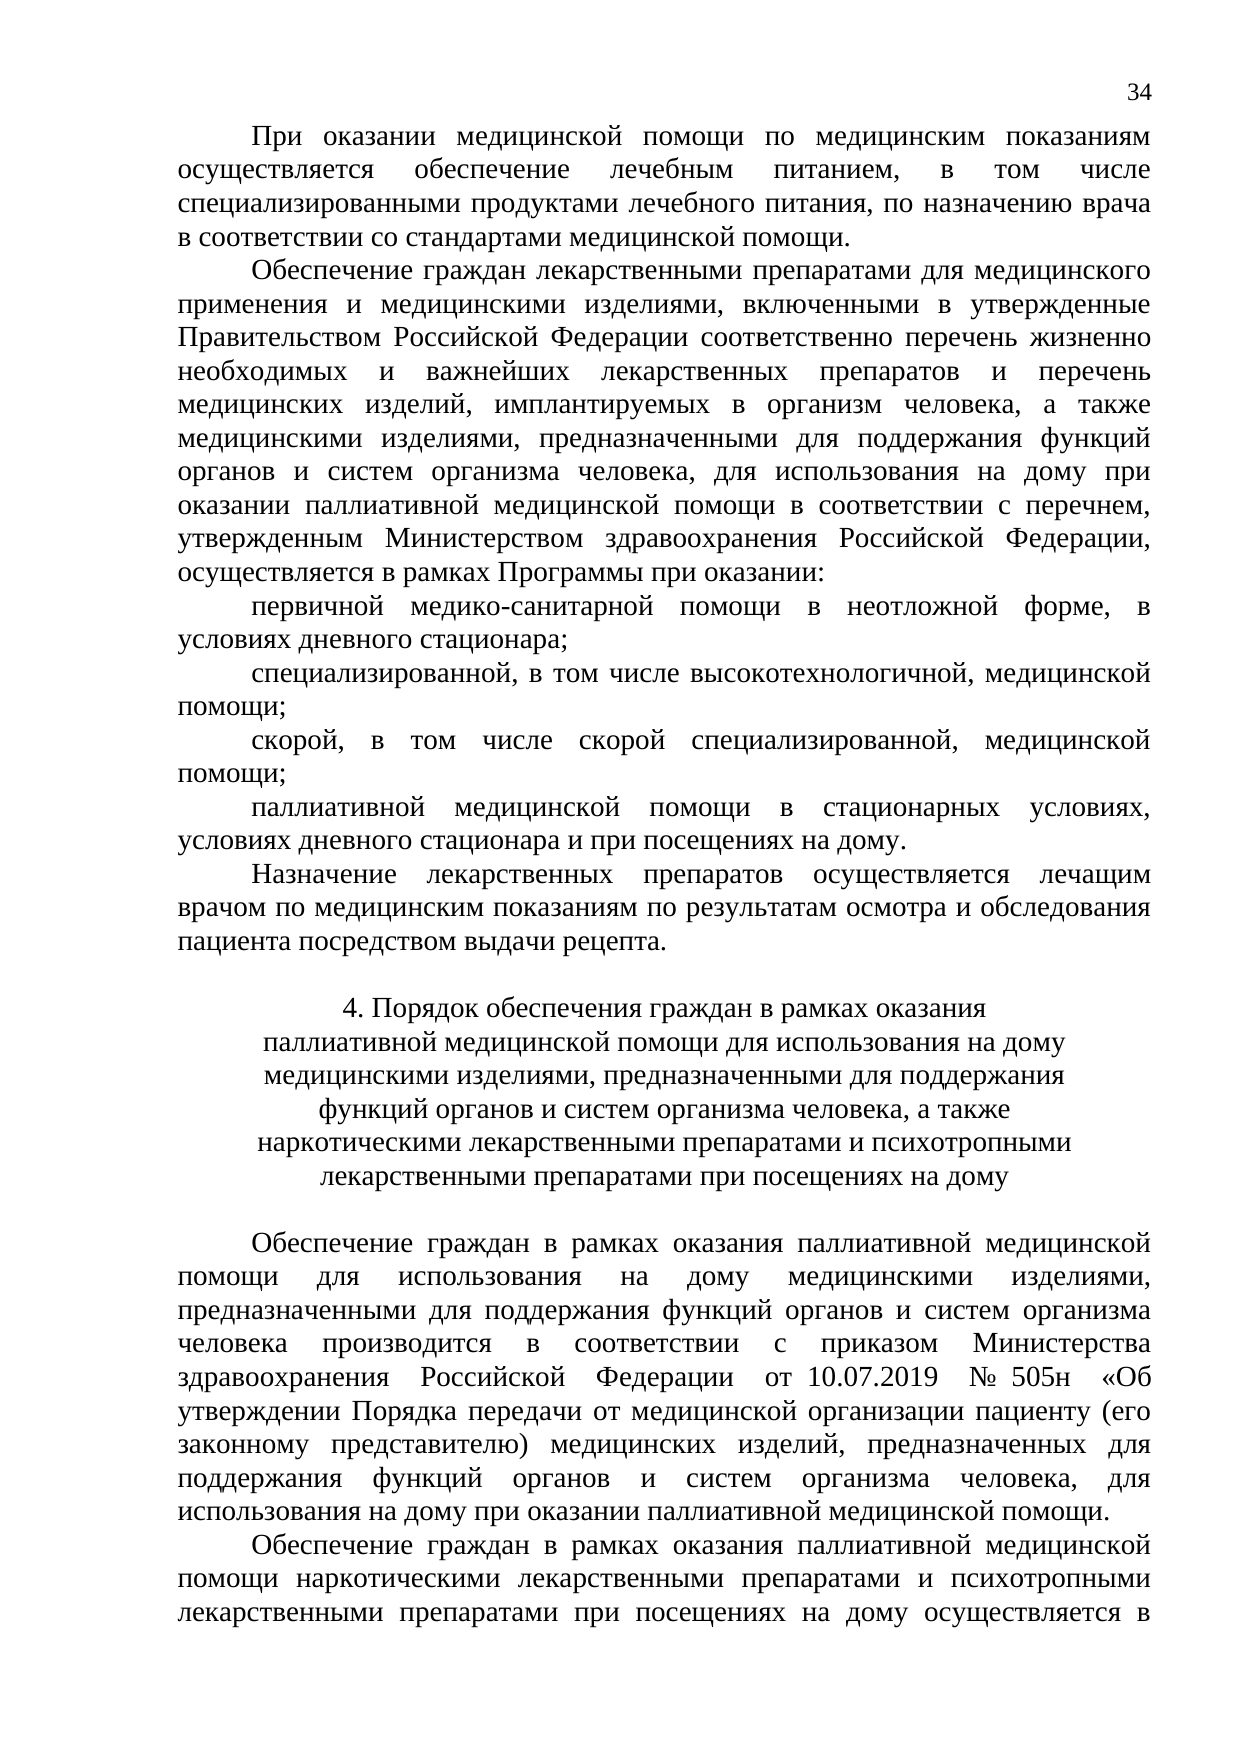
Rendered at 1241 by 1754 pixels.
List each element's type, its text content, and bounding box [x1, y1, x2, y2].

title 4. Порядок обеспечения граждан в рамках оказания [177, 990, 1152, 1024]
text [177, 1527, 1152, 1627]
text При оказании медицинской помощи по медицинским показаниям осуществляется обеспечение лечебным питанием, в том числе специализированными продуктами лечебного питания, по назначению врача в соответствии со стандартами медицинской помощи. [177, 118, 1152, 252]
text Назначение лекарственных препаратов осуществляется лечащим врачом по медицинским показаниям по результатам осмотра и обследования пациента посредством выдачи рецепта. [177, 856, 1152, 957]
text первичной медико-санитарной помощи в неотложной форме, в условиях дневного стационара; [177, 588, 1152, 655]
title медицинскими изделиями, предназначенными для поддержания [177, 1057, 1152, 1091]
title паллиативной медицинской помощи для использования на дому [177, 1024, 1152, 1057]
title лекарственными препаратами при посещениях на дому [177, 1158, 1152, 1191]
text специализированной, в том числе высокотехнологичной, медицинской помощи; [177, 655, 1152, 722]
text паллиативной медицинской помощи в стационарных условиях, условиях дневного стационара и при посещениях на дому. [177, 789, 1152, 856]
text скорой, в том числе скорой специализированной, медицинской помощи; [177, 722, 1152, 789]
text Обеспечение граждан в рамках оказания паллиативной медицинской помощи для использования на дому медицинскими изделиями, предназначенными для поддержания функций органов и систем организма человека производится в соответствии с приказом Министерства здравоохранения Российской Федерации от 10.07.2019 № 505н «Об утверждении Порядка передачи от медицинской организации пациенту (его законному представителю) медицинских изделий, предназначенных для поддержания функций органов и систем организма человека, для использования на дому при оказании паллиативной медицинской помощи. [177, 1225, 1152, 1527]
text Обеспечение граждан лекарственными препаратами для медицинского применения и медицинскими изделиями, включенными в утвержденные Правительством Российской Федерации соответственно перечень жизненно необходимых и важнейших лекарственных препаратов и перечень медицинских изделий, имплантируемых в организм человека, а также медицинскими изделиями, предназначенными для поддержания функций органов и систем организма человека, для использования на дому при оказании паллиативной медицинской помощи в соответствии с перечнем, утвержденным Министерством здравоохранения Российской Федерации, осуществляется в рамках Программы при оказании: [177, 252, 1152, 588]
title функций органов и систем организма человека, а также [177, 1091, 1152, 1124]
title наркотическими лекарственными препаратами и психотропными [177, 1124, 1152, 1158]
